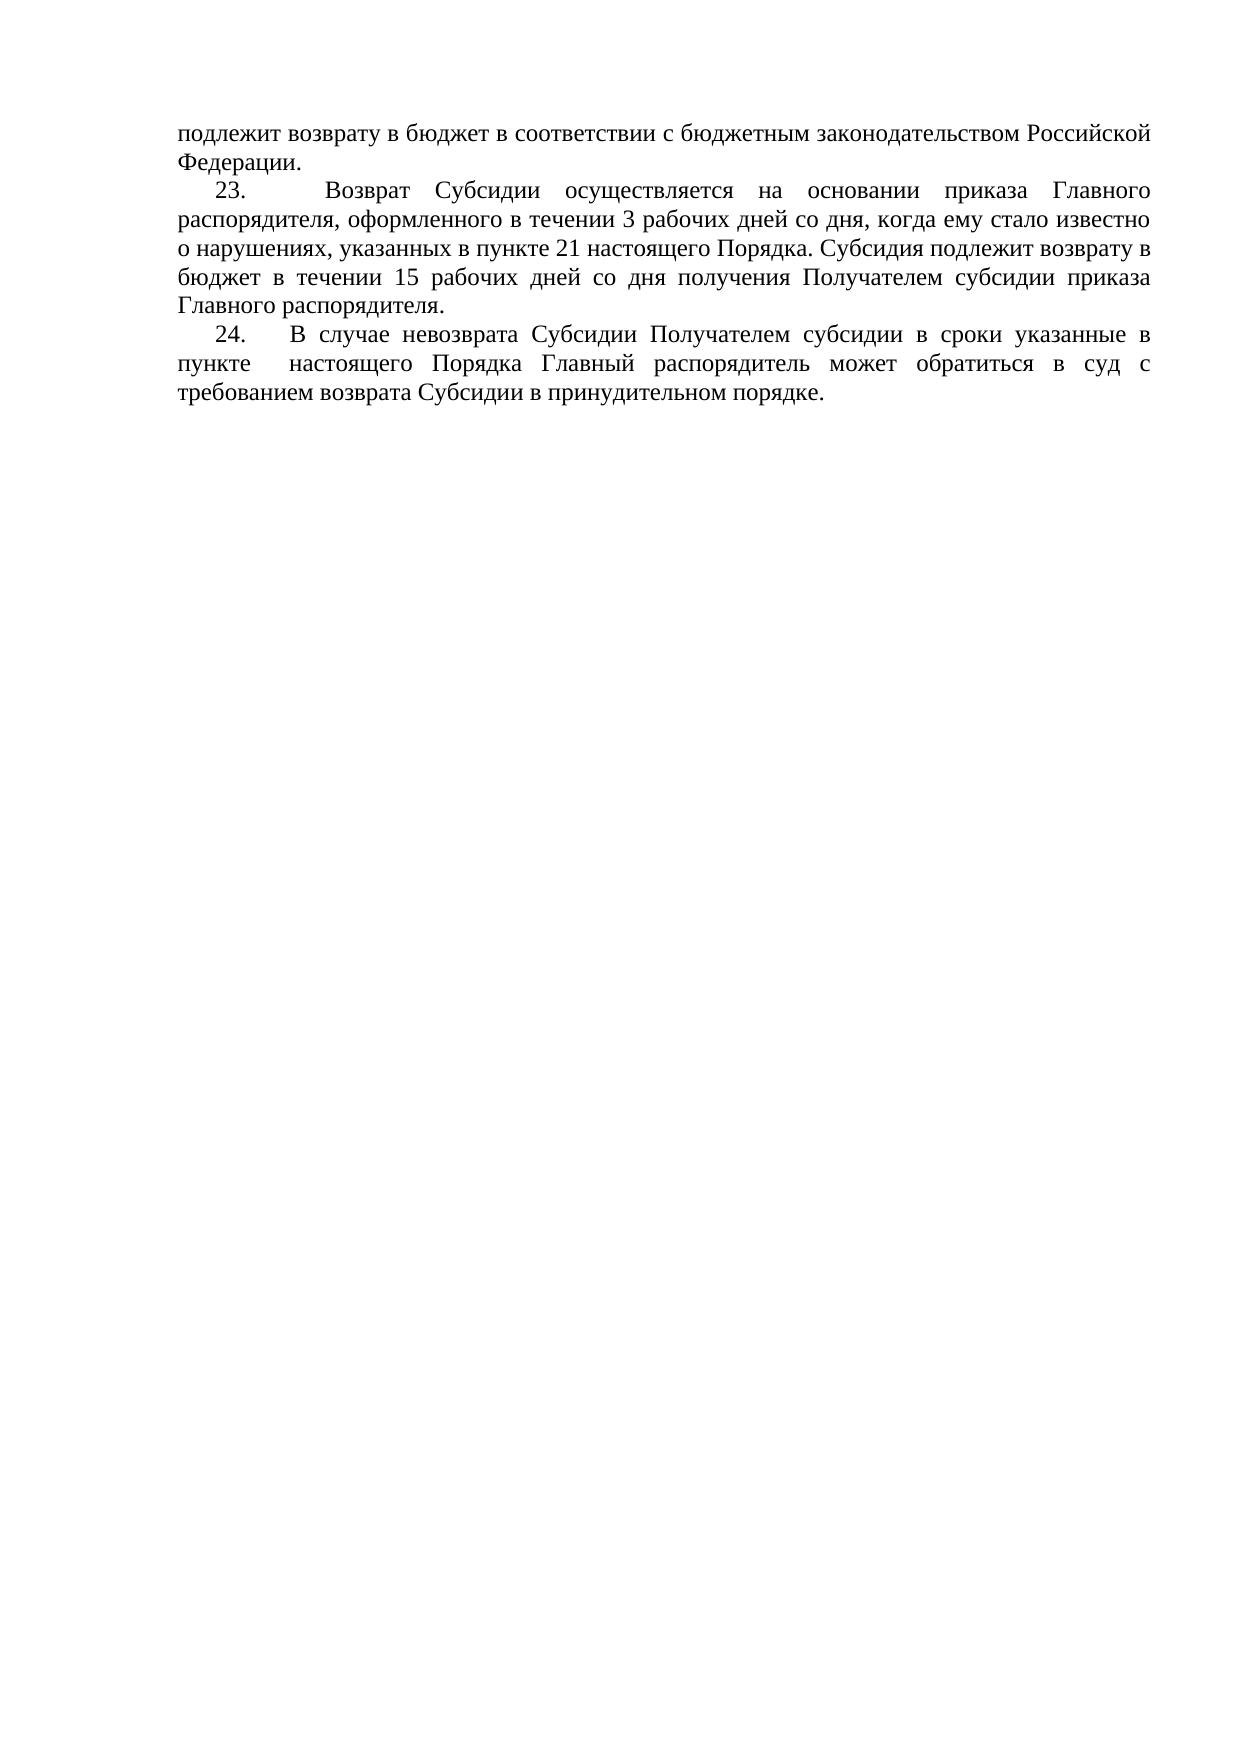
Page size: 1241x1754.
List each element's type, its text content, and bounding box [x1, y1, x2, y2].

list 23. Возврат Субсидии осуществляется на основании приказа Главного распорядителя, оформленного в течении 3 рабочих дней со дня, когда ему стало известно о нарушениях, указанных в пункте 21 настоящего Порядка. Субсидия подлежит возврату в бюджет в течении 15 рабочих дней со дня получения Получателем субсидии приказа Главного распорядителя. [177, 176, 1152, 319]
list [177, 118, 1152, 176]
list 24. В случае невозврата Субсидии Получателем субсидии в сроки указанные в пункте настоящего Порядка Главный распорядитель может обратиться в суд с требованием возврата Субсидии в принудительном порядке. [177, 319, 1152, 406]
